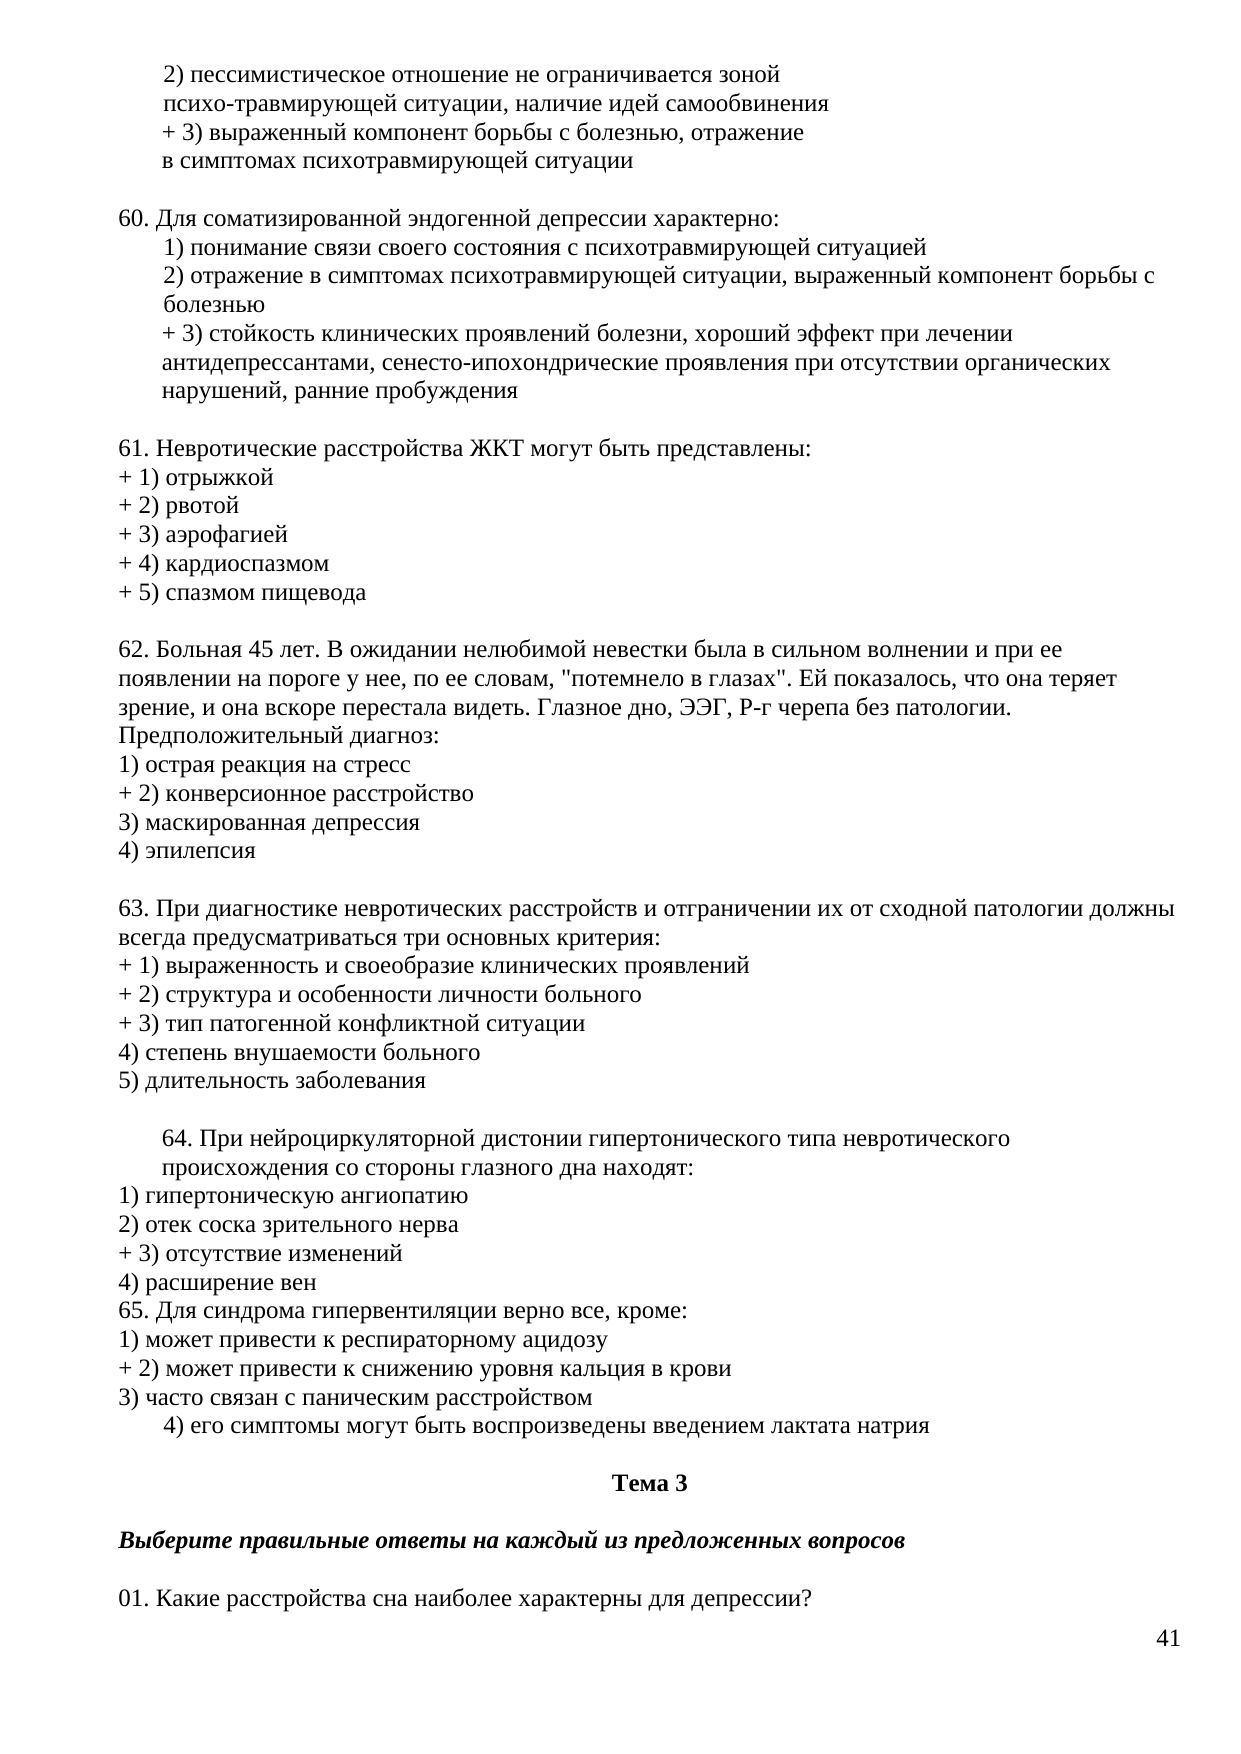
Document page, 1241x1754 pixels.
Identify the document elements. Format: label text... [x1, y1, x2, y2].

text психо-травмирующей ситуации, наличие идей самообвинения [163, 88, 1181, 117]
text + 2) может привести к снижению уровня кальция в крови [118, 1353, 1181, 1382]
text 1) гипертоническую ангиопатию [118, 1180, 1181, 1209]
text + 2) рвотой [118, 490, 1181, 519]
text 4) эпилепсия [118, 835, 1181, 864]
text 65. Для синдрома гипервентиляции верно все, кроме: [118, 1295, 1181, 1324]
text 4) степень внушаемости больного [118, 1037, 1181, 1065]
text + 1) отрыжкой [118, 462, 1181, 490]
text Выберите правильные ответы на каждый из предложенных вопросов [118, 1525, 1181, 1554]
text + 3) выраженный компонент борьбы с болезнью, отражение [162, 117, 1181, 145]
text 2) отражение в симптомах психотравмирующей ситуации, выраженный компонент борьбы с болезнью [163, 260, 1181, 318]
text + 2) конверсионное расстройство [118, 778, 1181, 807]
text + 4) кардиоспазмом [118, 548, 1181, 577]
text Предположительный диагноз: [118, 720, 1181, 749]
text 4) расширение вен [118, 1267, 1181, 1295]
text 63. При диагностике невротических расстройств и отграничении их от сходной патологии должны всегда предусматриваться три основных критерия: [118, 893, 1181, 950]
text 62. Больная 45 лет. В ожидании нелюбимой невестки была в сильном волнении и при ее появлении на пороге у нее, по ее словам, "потемнело в глазах". Ей показалось, что она теряет зрение, и она вскоре перестала видеть. Глазное дно, ЭЭГ, Р-г черепа без патологии. [118, 634, 1181, 720]
text 1) может привести к респираторному ацидозу [118, 1324, 1181, 1353]
text 2) отек соска зрительного нерва [118, 1209, 1181, 1238]
text в симптомах психотравмирующей ситуации [162, 145, 1181, 174]
text 60. Для соматизированной эндогенной депрессии характерно: [118, 203, 1181, 232]
text + 3) аэрофагией [118, 519, 1181, 548]
text 3) маскированная депрессия [118, 807, 1181, 835]
text 4) его симптомы могут быть воспроизведены введением лактата натрия [163, 1410, 1181, 1439]
text + 5) спазмом пищевода [118, 577, 1181, 605]
text + 3) тип патогенной конфликтной ситуации [118, 1008, 1181, 1037]
text 5) длительность заболевания [118, 1065, 1181, 1094]
text + 3) отсутствие изменений [118, 1238, 1181, 1267]
text + 1) выраженность и своеобразие клинических проявлений [118, 950, 1181, 979]
text + 2) структура и особенности личности больного [118, 979, 1181, 1008]
text 1) понимание связи своего состояния с психотравмирующей ситуацией [163, 232, 1181, 260]
text 01. Какие расстройства сна наиболее характерны для депрессии? [118, 1583, 1181, 1612]
text + 3) стойкость клинических проявлений болезни, хороший эффект при лечении антидепрессантами, сенесто-ипохондрические проявления при отсутствии органических нарушений, ранние пробуждения [162, 318, 1181, 404]
text 1) острая реакция на стресс [118, 749, 1181, 778]
text 64. При нейроциркуляторной дистонии гипертонического типа невротического происхождения со стороны глазного дна находят: [162, 1123, 1181, 1180]
text 2) пессимистическое отношение не ограничивается зоной [163, 59, 1181, 88]
text 61. Невротические расстройства ЖКТ могут быть представлены: [118, 433, 1181, 462]
text 3) часто связан с паническим расстройством [118, 1382, 1181, 1410]
text Тема 3 [118, 1468, 1181, 1497]
